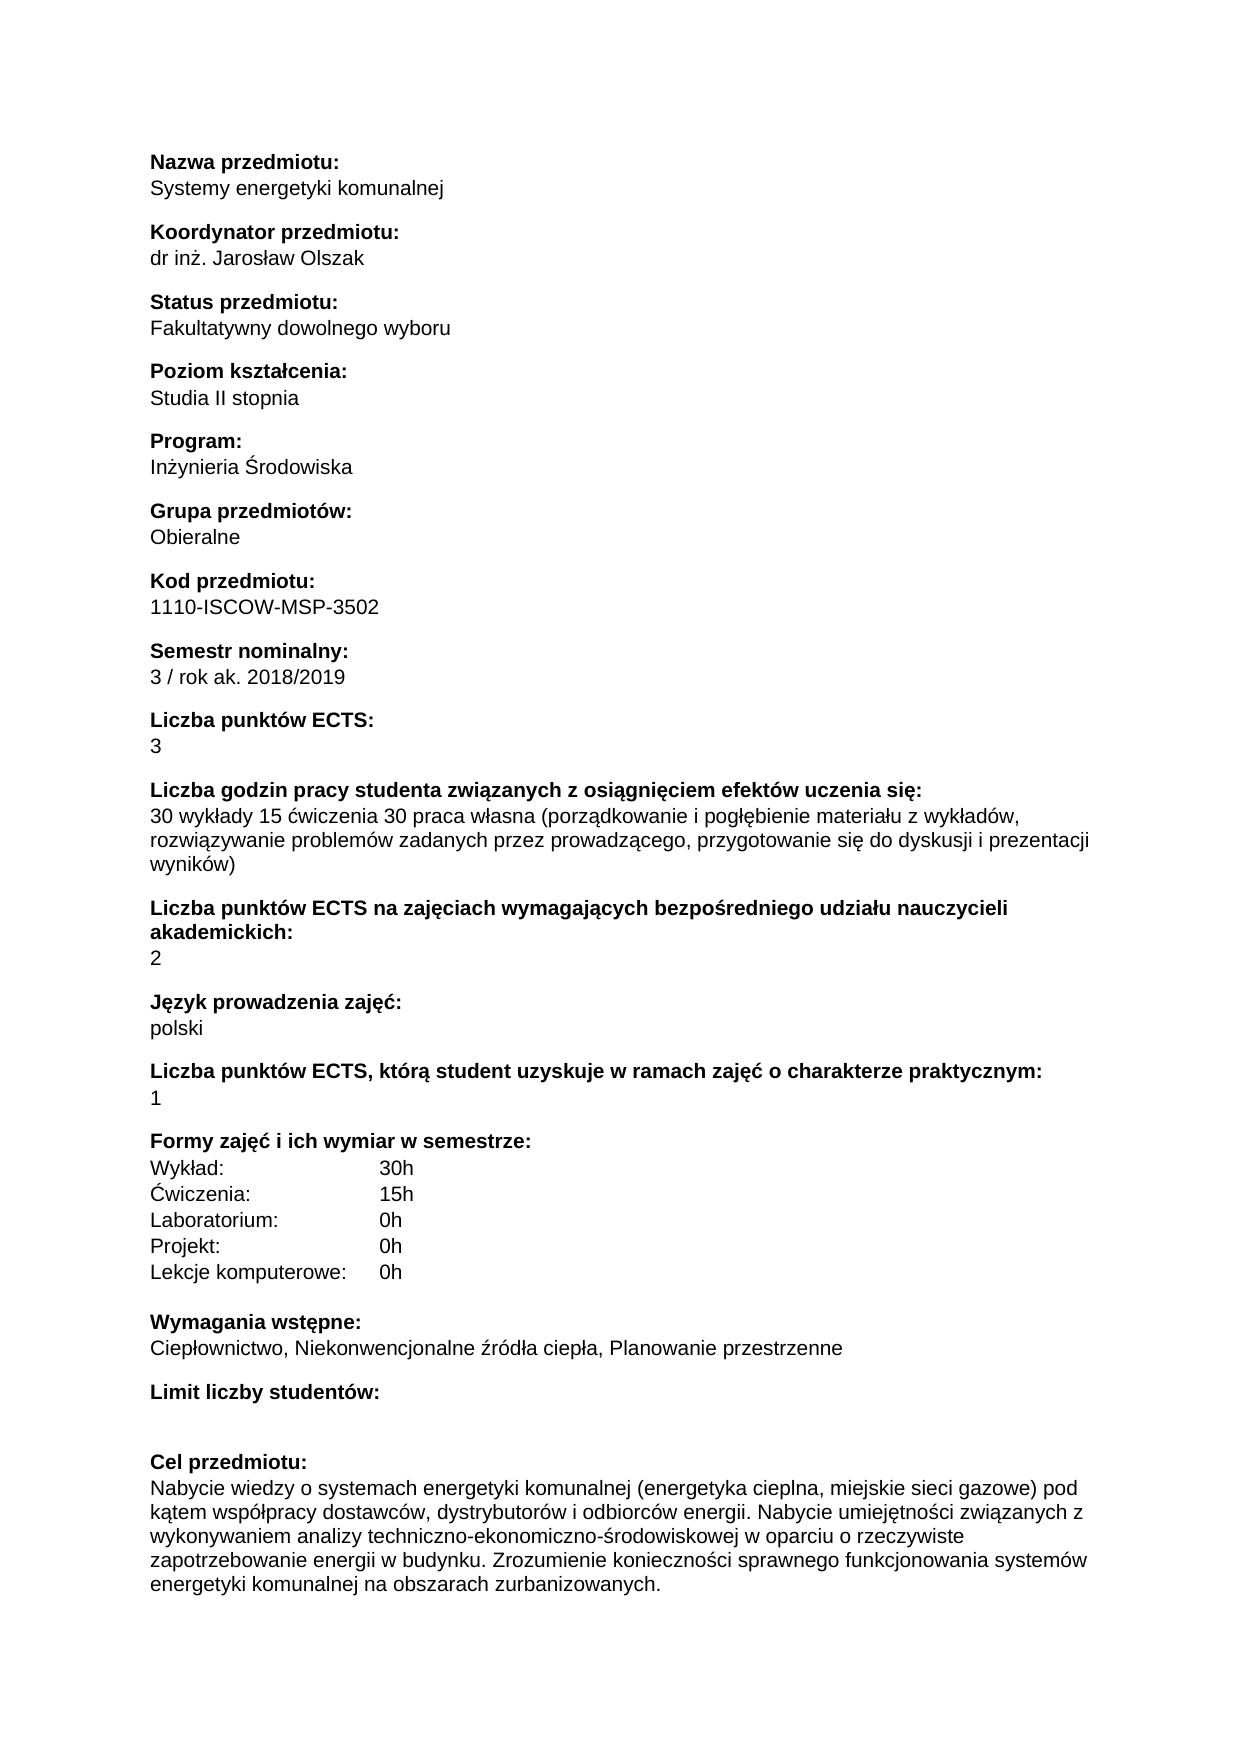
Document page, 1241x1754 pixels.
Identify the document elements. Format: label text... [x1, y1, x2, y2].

text Semestr nominalny: [150, 638, 1090, 662]
text Poziom kształcenia: [150, 359, 1090, 383]
table_header 30h [369, 1156, 597, 1180]
text Liczba punktów ECTS: [150, 708, 1090, 732]
text 3 / rok ak. 2018/2019 [150, 664, 1090, 688]
text Cel przedmiotu: [150, 1449, 1090, 1473]
text Limit liczby studentów: [150, 1380, 1090, 1404]
text Język prowadzenia zajęć: [150, 989, 1090, 1013]
text Liczba godzin pracy studenta związanych z osiągnięciem efektów uczenia się: [150, 778, 1090, 802]
table_cell Ćwiczenia: [140, 1182, 367, 1206]
table_cell 15h [369, 1180, 597, 1206]
text Program: [150, 429, 1090, 453]
text 1110-ISCOW-MSP-3502 [150, 595, 1090, 619]
text Liczba punktów ECTS na zajęciach wymagających bezpośredniego udziału nauczycieli akademickich: [150, 896, 1090, 944]
table_cell Projekt: [140, 1234, 367, 1258]
text dr inż. Jarosław Olszak [150, 246, 1090, 270]
text Liczba punktów ECTS, którą student uzyskuje w ramach zajęć o charakterze praktycznym: [150, 1059, 1090, 1083]
text Inżynieria Środowiska [150, 455, 1090, 479]
text Kod przedmiotu: [150, 569, 1090, 593]
text 3 [150, 734, 1090, 758]
table_cell 0h [369, 1232, 597, 1258]
text 30 wykłady 15 ćwiczenia 30 praca własna (porządkowanie i pogłębienie materiału z wykładów, rozwiązywanie problemów zadanych przez prowadzącego, przygotowanie się do dyskusji i prezentacji wyników) [150, 804, 1090, 876]
table_header Wykład: [140, 1156, 367, 1180]
text Fakultatywny dowolnego wyboru [150, 316, 1090, 339]
text 2 [150, 946, 1090, 970]
text Wymagania wstępne: [150, 1310, 1090, 1334]
text Ciepłownictwo, Niekonwencjonalne źródła ciepła, Planowanie przestrzenne [150, 1336, 1090, 1360]
text Status przedmiotu: [150, 289, 1090, 313]
text polski [150, 1016, 1090, 1039]
text Formy zajęć i ich wymiar w semestrze: [150, 1129, 1090, 1153]
text Koordynator przedmiotu: [150, 220, 1090, 244]
text Grupa przedmiotów: [150, 499, 1090, 523]
table_cell Lekcje komputerowe: [140, 1260, 367, 1284]
text Nazwa przedmiotu: [150, 150, 1090, 174]
table_cell 0h [369, 1258, 597, 1284]
text Nabycie wiedzy o systemach energetyki komunalnej (energetyka cieplna, miejskie sieci gazowe) pod kątem współpracy dostawców, dystrybutorów i odbiorców energii. Nabycie umiejętności związanych z wykonywaniem analizy techniczno-ekonomiczno-środowiskowej w oparciu o rzeczywiste zapotrzebowanie energii w budynku. Zrozumienie konieczności sprawnego funkcjonowania systemów energetyki komunalnej na obszarach zurbanizowanych. [150, 1476, 1090, 1595]
text Obieralne [150, 525, 1090, 549]
table_cell 0h [369, 1206, 597, 1232]
text 1 [150, 1085, 1090, 1109]
text Systemy energetyki komunalnej [150, 176, 1090, 200]
table_cell Laboratorium: [140, 1208, 367, 1232]
text Studia II stopnia [150, 385, 1090, 409]
